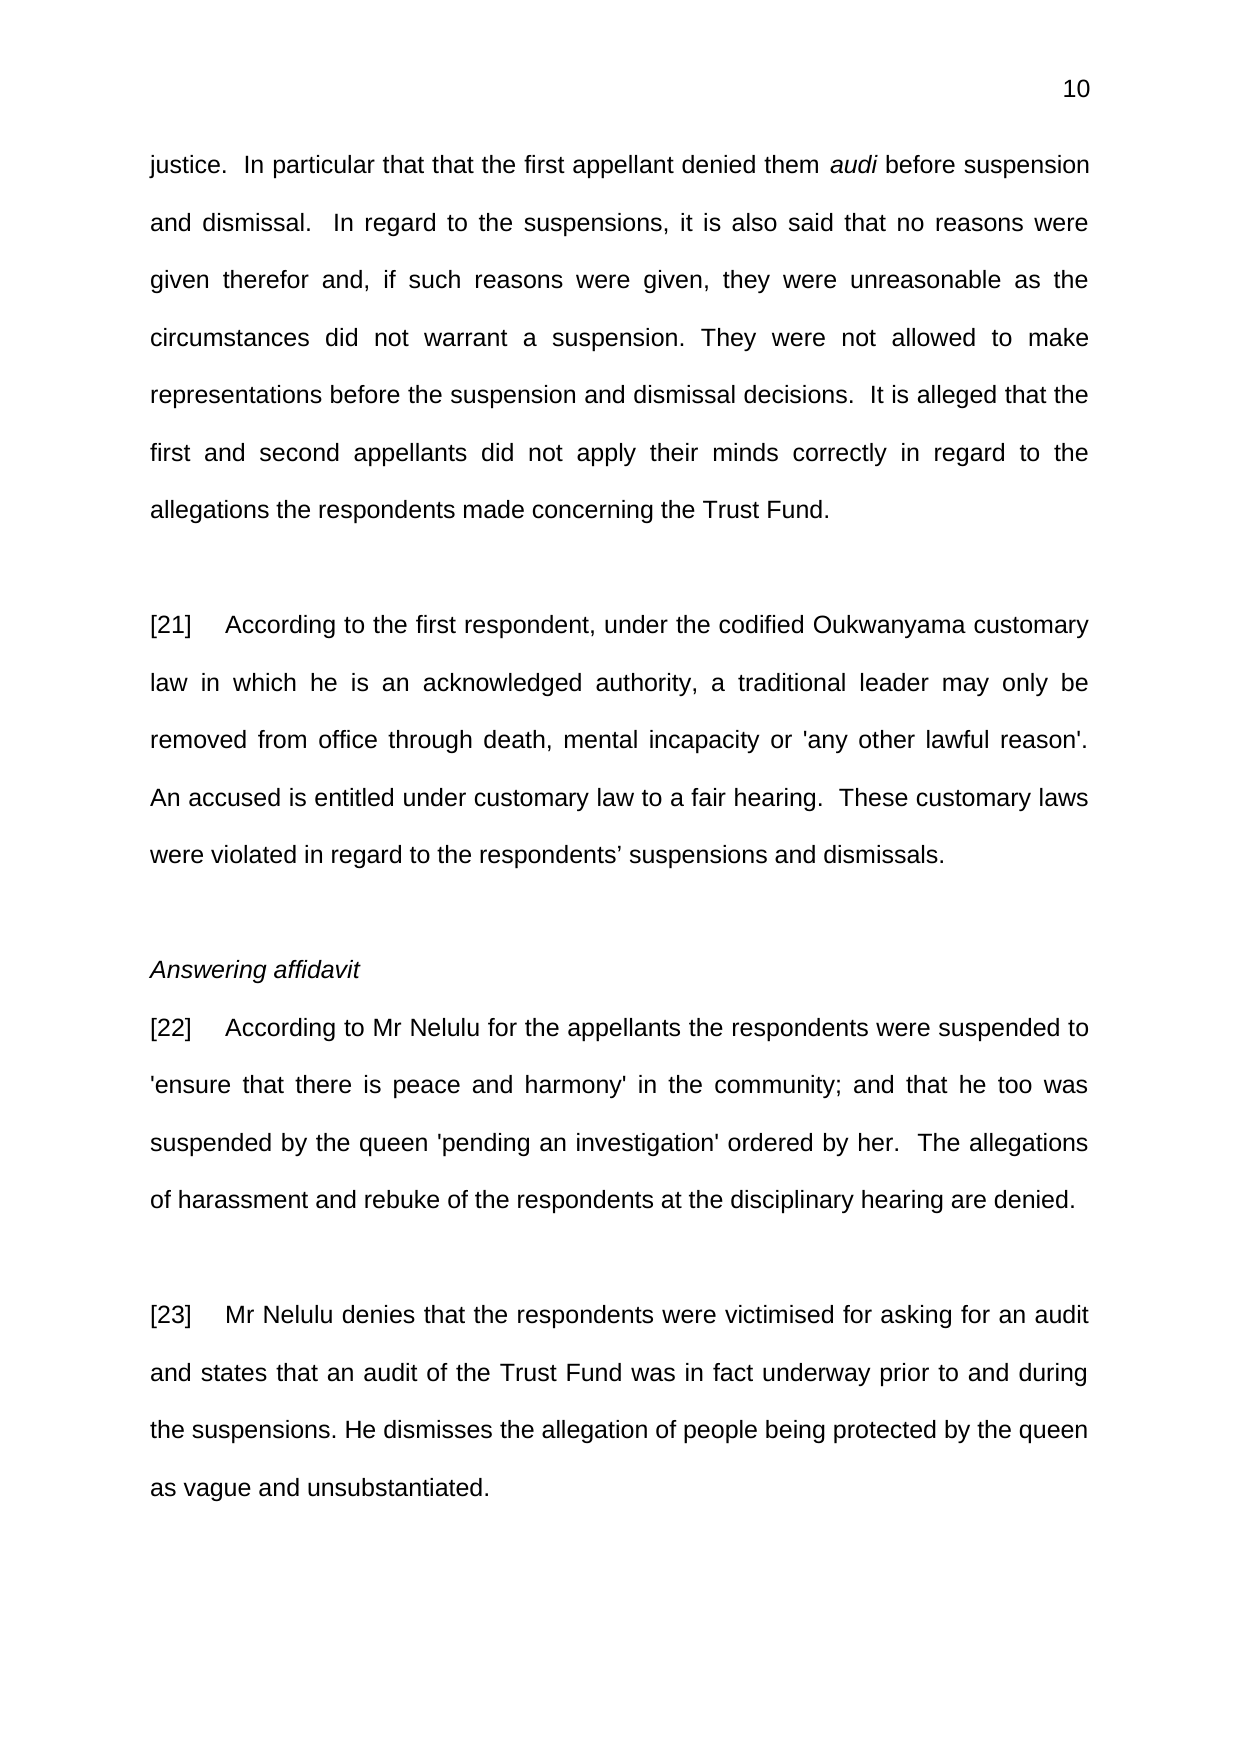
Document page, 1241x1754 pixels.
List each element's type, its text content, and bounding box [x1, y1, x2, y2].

list Answering affidavit [150, 955, 1090, 984]
list Mr Nelulu denies that the respondents were victimised for asking for an audit and states that an audit of the Trust Fund was in fact underway prior to and during the suspensions. He dismisses the allegation of people being protected by the queen as vague and unsubstantiated. [150, 1300, 1090, 1501]
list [150, 150, 1090, 524]
list According to Mr Nelulu for the appellants the respondents were suspended to 'ensure that there is peace and harmony' in the community; and that he too was suspended by the queen 'pending an investigation' ordered by her. The allegations of harassment and rebuke of the respondents at the disciplinary hearing are denied. [150, 1012, 1090, 1214]
list According to the first respondent, under the codified Oukwanyama customary law in which he is an acknowledged authority, a traditional leader may only be removed from office through death, mental incapacity or 'any other lawful reason'. An accused is entitled under customary law to a fair hearing. These customary laws were violated in regard to the respondents’ suspensions and dismissals. [150, 610, 1090, 869]
